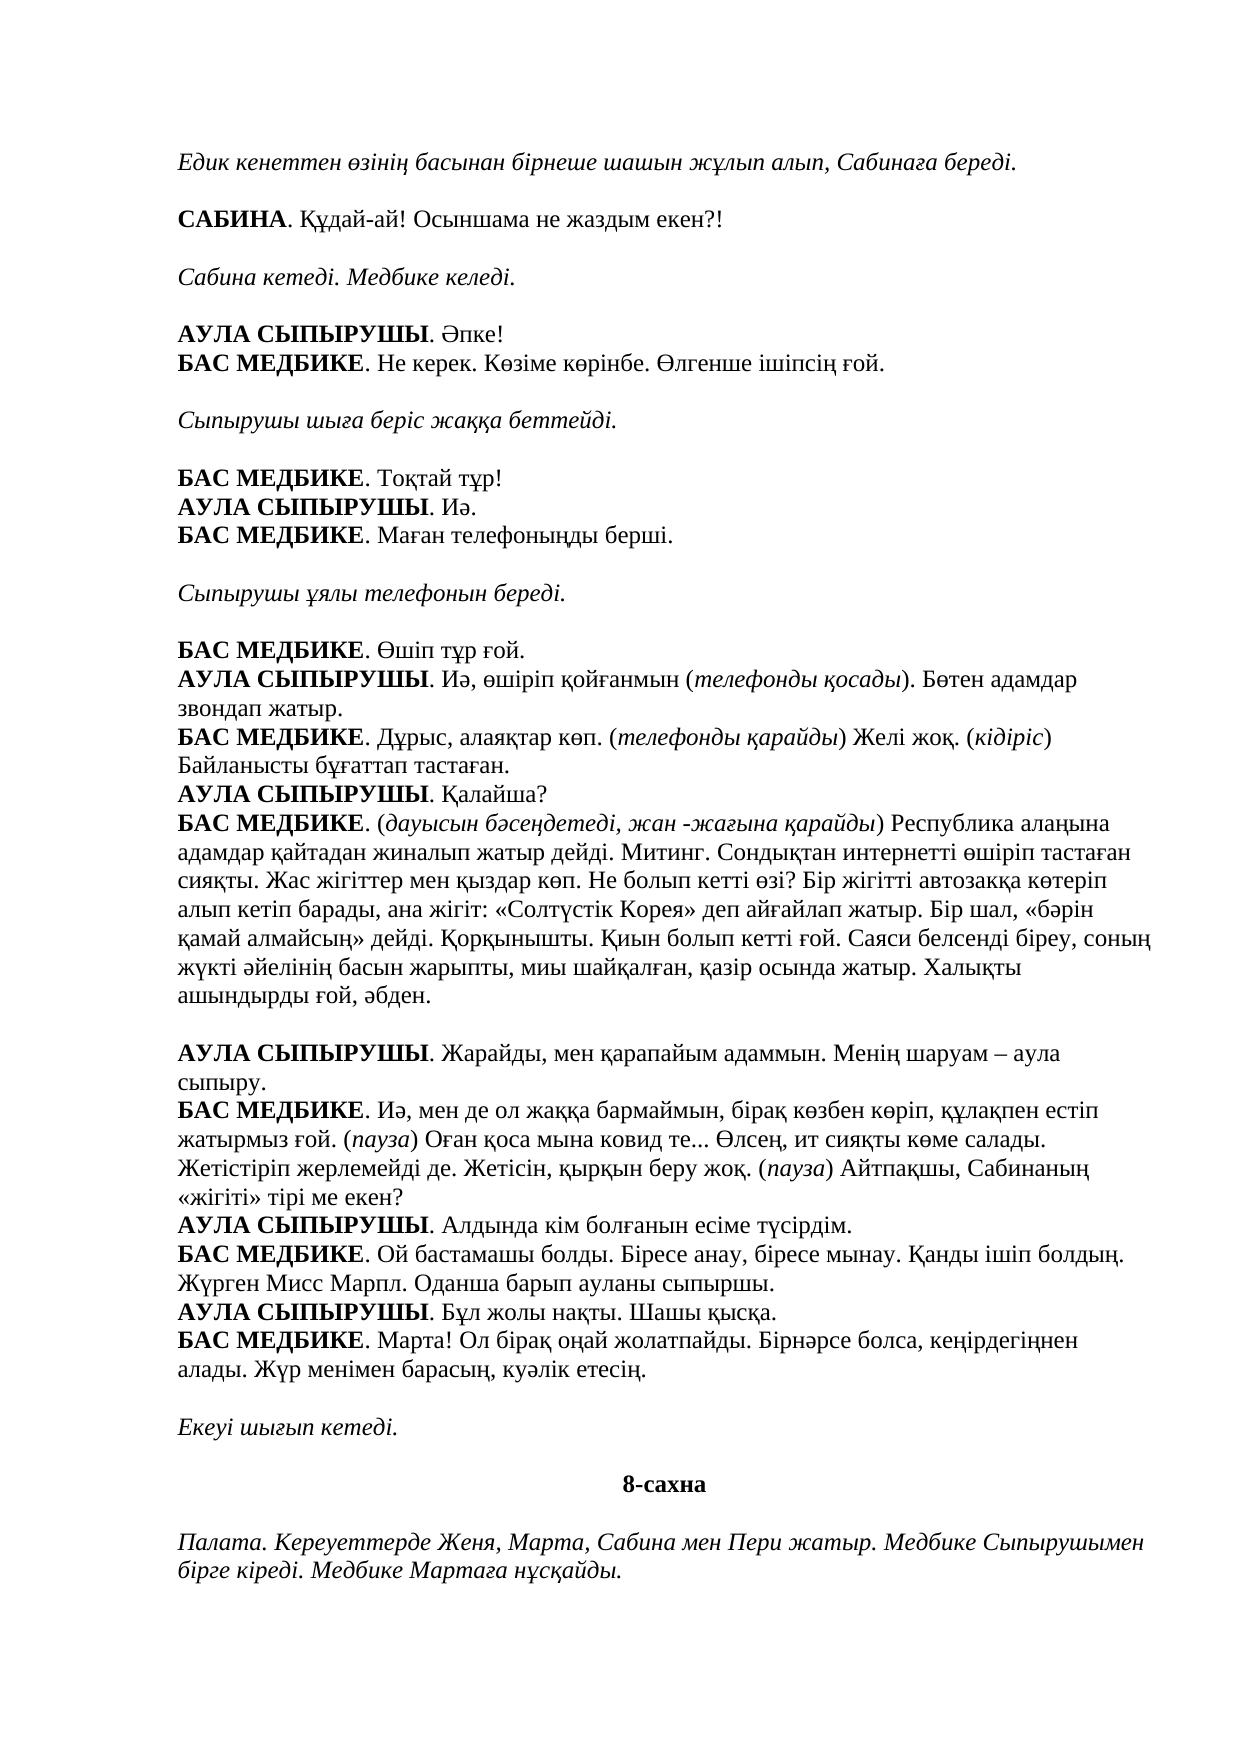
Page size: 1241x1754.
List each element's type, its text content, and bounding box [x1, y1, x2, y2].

text АУЛА СЫПЫРУШЫ. Иә. [177, 492, 1152, 521]
text АУЛА СЫПЫРУШЫ. Жарайды, мен қарапайым адаммын. Менің шаруам – аула сыпыру. [177, 1038, 1152, 1096]
text Сабина кетеді. Медбике келеді. [177, 262, 1152, 291]
text БАС МЕДБИКЕ. Марта! Ол бірақ оңай жолатпайды. Бірнәрсе болса, кеңірдегіңнен алады. Жүр менімен барасың, куәлік етесің. [177, 1326, 1152, 1383]
text БАС МЕДБИКЕ. Ой бастамашы болды. Біресе анау, біресе мынау. Қанды ішіп болдың. Жүрген Мисс Марпл. Оданша барып ауланы сыпыршы. [177, 1239, 1152, 1297]
text БАС МЕДБИКЕ. Иә, мен де ол жаққа бармаймын, бірақ көзбен көріп, құлақпен естіп жатырмыз ғой. (пауза) Оған қоса мына ковид те... Өлсең, ит сияқты көме салады. Жетістіріп жерлемейді де. Жетісін, қырқын беру жоқ. (пауза) Айтпақшы, Сабинаның «жігіті» тірі ме екен? [177, 1096, 1152, 1211]
text АУЛА СЫПЫРУШЫ. Алдында кім болғанын есіме түсірдім. [177, 1211, 1152, 1239]
text Сыпырушы ұялы телефонын береді. [177, 578, 1152, 607]
text Сыпырушы шыға беріс жаққа беттейді. [177, 406, 1152, 434]
text БАС МЕДБИКЕ. (дауысын бәсеңдетеді, жан -жағына қарайды) Республика алаңына адамдар қайтадан жиналып жатыр дейді. Митинг. Сондықтан интернетті өшіріп тастаған сияқты. Жас жігіттер мен қыздар көп. Не болып кетті өзі? Бір жігітті автозакқа көтеріп алып кетіп барады, ана жігіт: «Солтүстік Корея» деп айғайлап жатыр. Бір шал, «бәрін қамай алмайсың» дейді. Қорқынышты. Қиын болып кетті ғой. Саяси белсенді біреу, соның жүкті әйелінің басын жарыпты, миы шайқалған, қазір осында жатыр. Халықты ашындырды ғой, әбден. [177, 808, 1152, 1009]
text БАС МЕДБИКЕ. Тоқтай тұр! [177, 463, 1152, 492]
text Палата. Кереуеттерде Женя, Марта, Сабина мен Пери жатыр. Медбике Сыпырушымен бірге кіреді. Медбике Мартаға нұсқайды. [177, 1527, 1152, 1584]
text БАС МЕДБИКЕ. Дұрыс, алаяқтар көп. (телефонды қарайды) Желі жоқ. (кідіріс) Байланысты бұғаттап тастаған. [177, 722, 1152, 779]
text 8-сахна [177, 1469, 1152, 1498]
text БАС МЕДБИКЕ. Өшіп тұр ғой. [177, 636, 1152, 664]
text САБИНА. Құдай-ай! Осыншама не жаздым екен?! [177, 204, 1152, 233]
text АУЛА СЫПЫРУШЫ. Иә, өшіріп қойғанмын (телефонды қосады). Бөтен адамдар звондап жатыр. [177, 664, 1152, 722]
text Екеуі шығып кетеді. [177, 1412, 1152, 1441]
text Едик кенеттен өзінің басынан бірнеше шашын жұлып алып, Сабинаға береді. [177, 147, 1152, 176]
text АУЛА СЫПЫРУШЫ. Бұл жолы нақты. Шашы қысқа. [177, 1297, 1152, 1326]
text БАС МЕДБИКЕ. Не керек. Көзіме көрінбе. Өлгенше ішіпсің ғой. [177, 348, 1152, 377]
text АУЛА СЫПЫРУШЫ. Қалайша? [177, 779, 1152, 808]
text БАС МЕДБИКЕ. Маған телефоныңды берші. [177, 521, 1152, 549]
text АУЛА СЫПЫРУШЫ. Әпке! [177, 319, 1152, 348]
